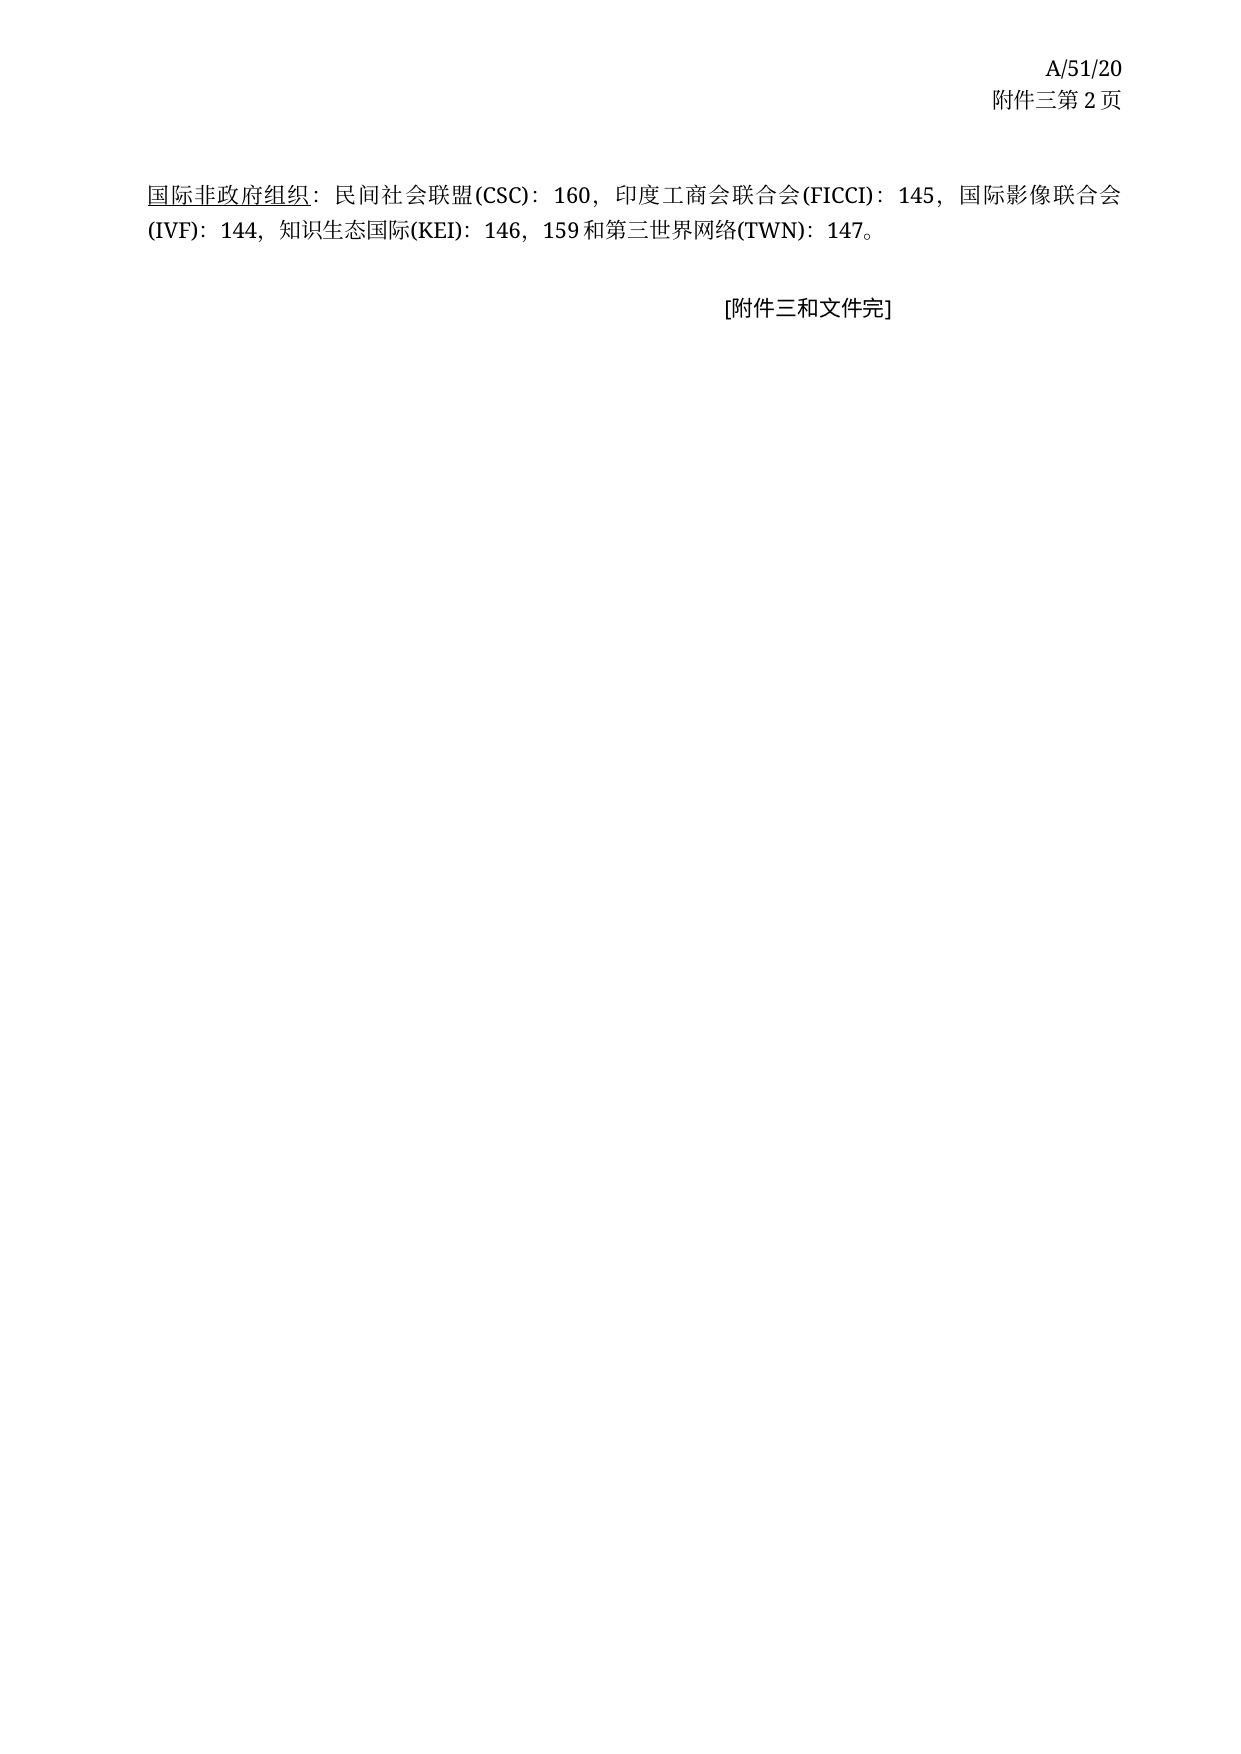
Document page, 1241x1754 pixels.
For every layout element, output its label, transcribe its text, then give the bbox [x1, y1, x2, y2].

text 国际非政府组织：民间社会联盟(CSC)：160，印度工商会联合会(FICCI)：145，国际影像联合会(IVF)：144，知识生态国际(KEI)：146，159和第三世界网络(TWN)：147。 [148, 174, 1122, 245]
text [附件三和文件完] [724, 287, 1122, 323]
